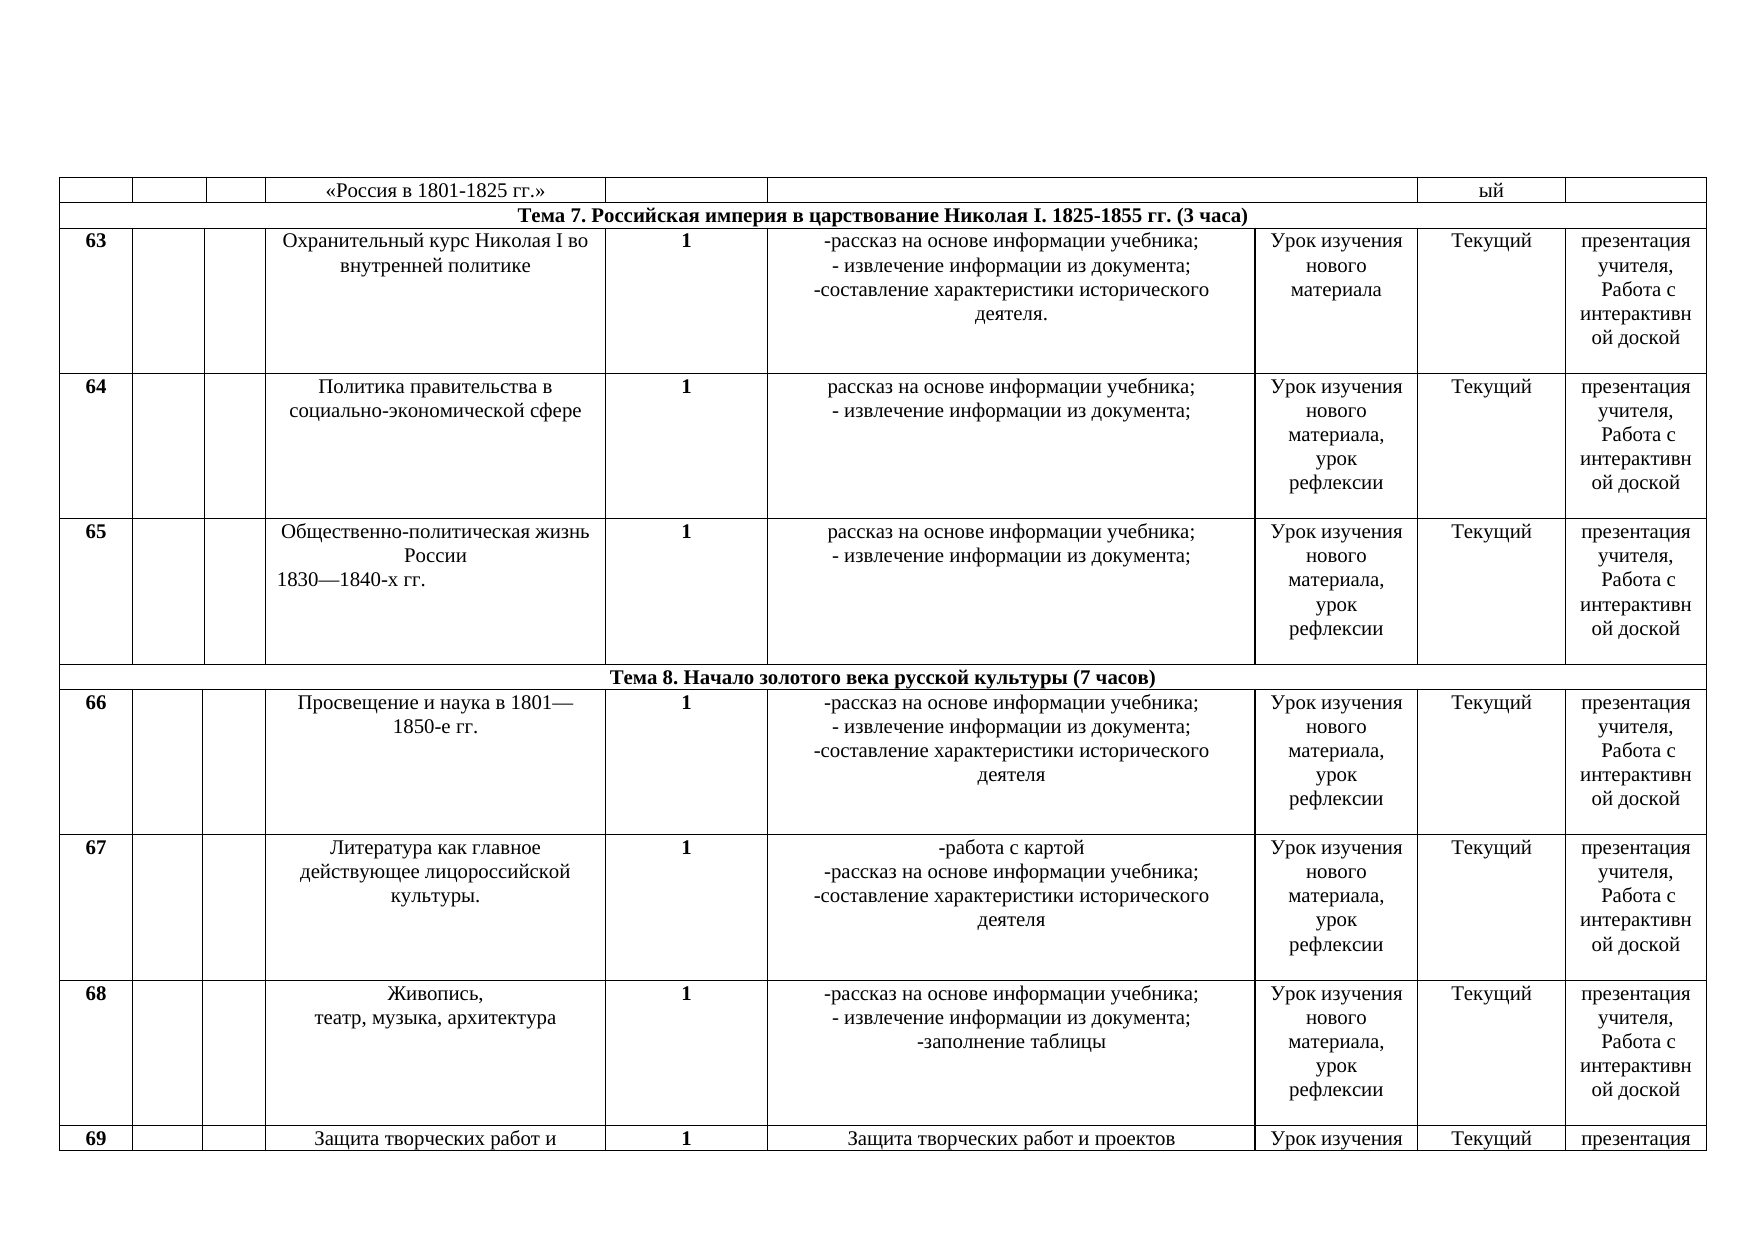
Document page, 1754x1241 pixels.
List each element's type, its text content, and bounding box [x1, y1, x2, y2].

table_cell Текущий [1418, 374, 1565, 518]
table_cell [768, 1126, 1254, 1150]
table_cell 1 [606, 835, 767, 979]
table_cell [1566, 1126, 1706, 1150]
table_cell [266, 178, 605, 202]
table_cell Урок изучения нового материала, урок рефлексии [1256, 690, 1417, 834]
table_cell 1 [606, 1126, 767, 1150]
table_cell 62 [60, 178, 132, 202]
table_cell презентация учителя, Работа с интерактивной доской [1566, 229, 1706, 373]
table_cell Урок изучения нового материала, урок рефлексии [1256, 374, 1417, 518]
table_cell [203, 835, 265, 979]
table_cell Общественно-политическая жизнь России 1830—1840-х гг. [266, 519, 605, 664]
table_cell -рассказ на основе информации учебника; - извлечение информации из документа; -заполнение таблицы [768, 981, 1254, 1125]
table_cell Текущий [1418, 519, 1565, 664]
table_cell 1 [606, 690, 767, 834]
table_cell Текущий [1418, 1126, 1565, 1150]
table_cell [133, 178, 206, 202]
table_cell Тема 8. Начало золотого века русской культуры (7 часов) [60, 665, 1706, 689]
table_cell 1 [606, 519, 767, 664]
table_cell [205, 374, 265, 518]
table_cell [768, 178, 1417, 202]
table_cell презентация учителя, Работа с интерактивной доской [1566, 374, 1706, 518]
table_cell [1256, 1126, 1417, 1150]
table_cell [133, 981, 202, 1125]
table_cell 1 [606, 229, 767, 373]
table_cell презентация учителя, Работа с интерактивной доской [1566, 835, 1706, 979]
table_cell [205, 229, 265, 373]
table_cell Просвещение и наука в 1801—1850-е гг. [266, 690, 605, 834]
table_cell Тема 7. Российская империя в царствование Николая I. 1825-1855 гг. (3 часа) [60, 203, 1706, 227]
table_cell Текущий [1418, 690, 1565, 834]
table_cell [133, 1126, 202, 1150]
table_cell -работа с картой -рассказ на основе информации учебника; -составление характеристики исторического деятеля [768, 835, 1254, 979]
table_cell Текущий [1418, 981, 1565, 1125]
table_cell [205, 519, 265, 664]
table_cell Текущий [1418, 229, 1565, 373]
table_cell 68 [60, 981, 132, 1125]
table_cell 65 [60, 519, 132, 664]
table_cell Литература как главное действующее лицороссийской культуры. [266, 835, 605, 979]
table_cell Текущий [1418, 835, 1565, 979]
table_cell Промежуточный [1418, 178, 1565, 202]
table_cell Политика правительства в социально-экономической сфере [266, 374, 605, 518]
table_cell 67 [60, 835, 132, 979]
table_cell [1566, 178, 1706, 202]
table_cell презентация учителя, Работа с интерактивной доской [1566, 981, 1706, 1125]
table_cell рассказ на основе информации учебника; - извлечение информации из документа; [768, 519, 1254, 664]
table_cell [207, 178, 265, 202]
table_cell презентация учителя, Работа с интерактивной доской [1566, 519, 1706, 664]
table_cell рассказ на основе информации учебника; - извлечение информации из документа; [768, 374, 1254, 518]
table_cell [133, 229, 204, 373]
table_cell [133, 519, 204, 664]
table_cell 66 [60, 690, 132, 834]
table_cell [203, 1126, 265, 1150]
table_cell 63 [60, 229, 132, 373]
table_cell 1 [606, 178, 767, 202]
table_cell [133, 835, 202, 979]
table_cell 1 [606, 981, 767, 1125]
table_cell 64 [60, 374, 132, 518]
table_cell -рассказ на основе информации учебника; - извлечение информации из документа; -составление характеристики исторического деятеля [768, 690, 1254, 834]
table_cell Охранительный курс Николая I во внутренней политике [266, 229, 605, 373]
table_cell 69 [60, 1126, 132, 1150]
table_cell презентация учителя, Работа с интерактивной доской [1566, 690, 1706, 834]
table_cell 1 [606, 374, 767, 518]
table_cell Урок изучения нового материала [1256, 229, 1417, 373]
table_cell Урок изучения нового материала, урок рефлексии [1256, 835, 1417, 979]
table_cell [133, 374, 204, 518]
table_cell -рассказ на основе информации учебника; - извлечение информации из документа; -составление характеристики исторического деятеля. [768, 229, 1254, 373]
table_cell [133, 690, 202, 834]
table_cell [266, 1126, 605, 1150]
table_cell [203, 690, 265, 834]
table_cell Урок изучения нового материала, урок рефлексии [1256, 519, 1417, 664]
table_cell Урок изучения нового материала, урок рефлексии [1256, 981, 1417, 1125]
table_cell [203, 981, 265, 1125]
table_cell Живопись, театр, музыка, архитектура [266, 981, 605, 1125]
